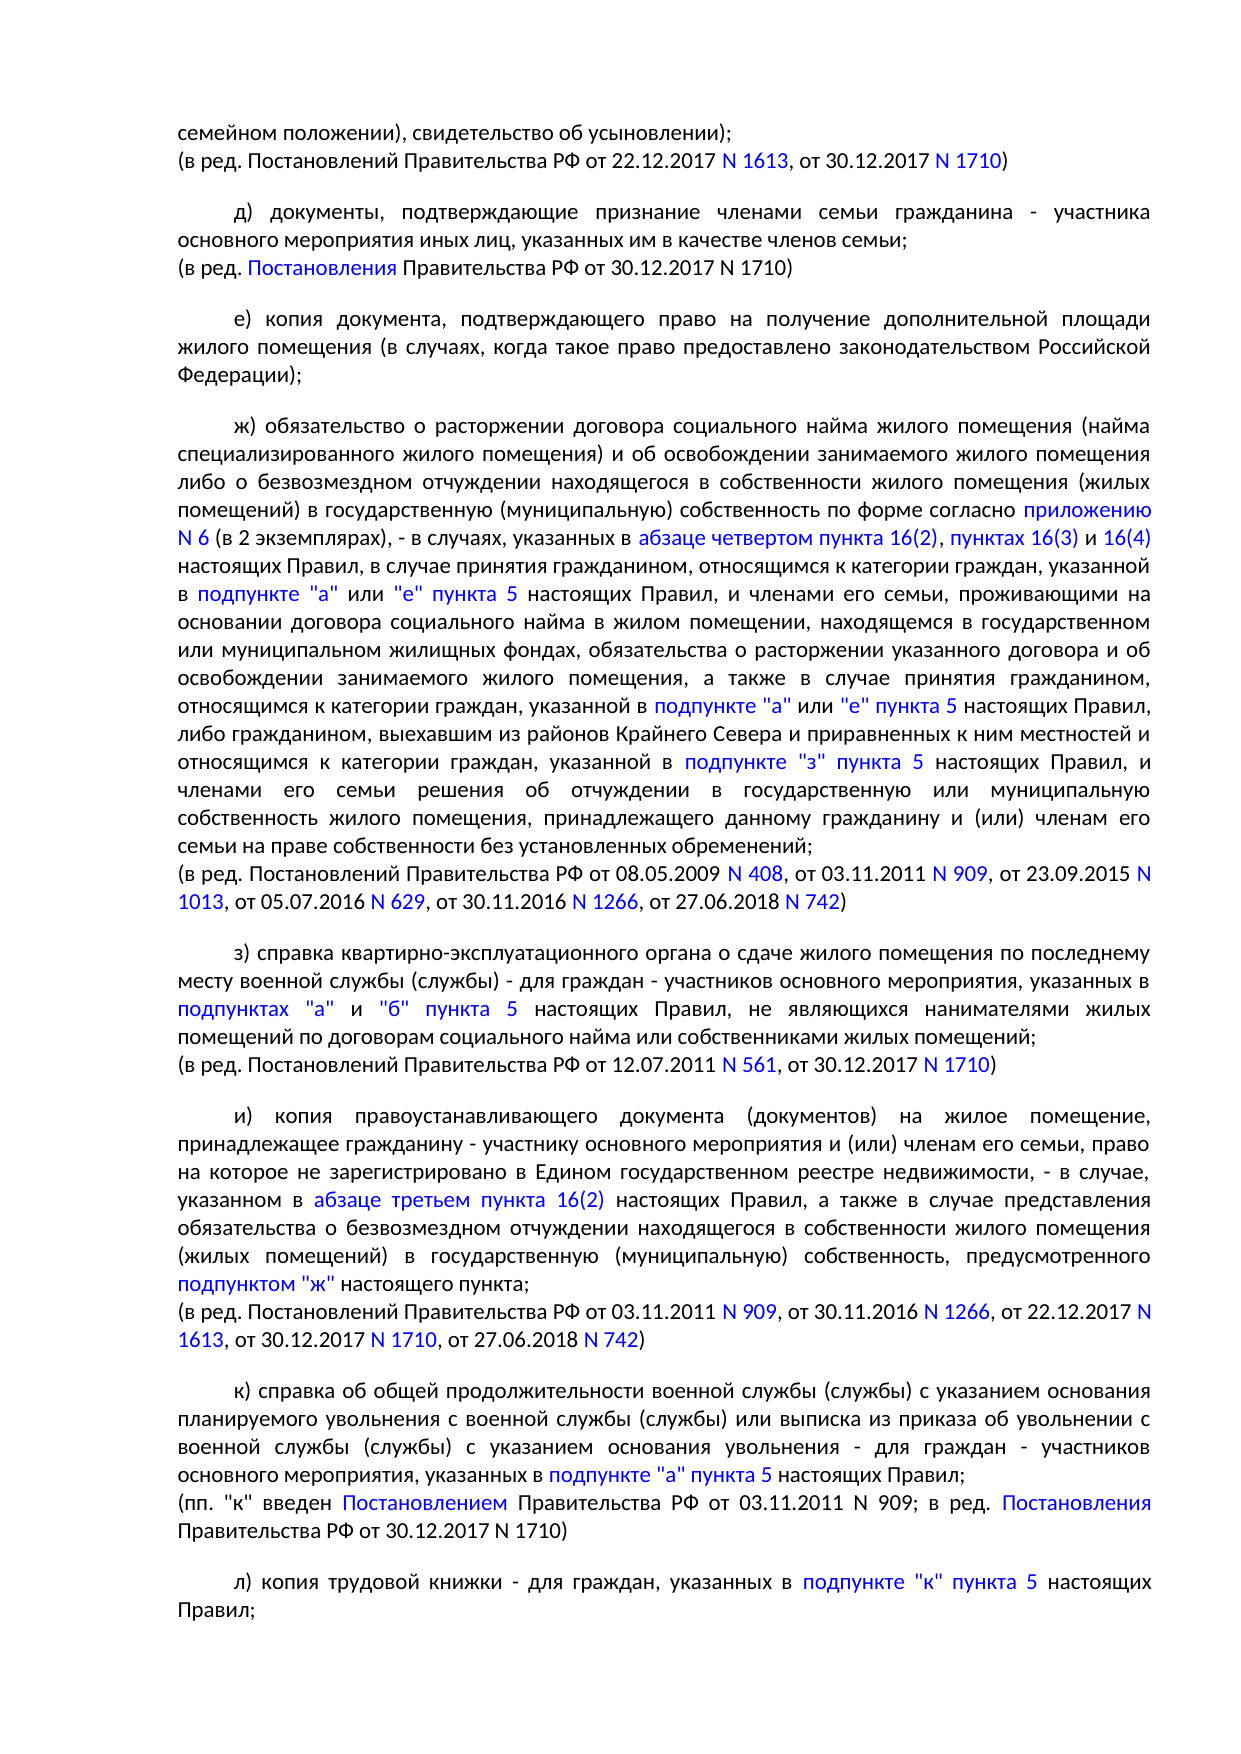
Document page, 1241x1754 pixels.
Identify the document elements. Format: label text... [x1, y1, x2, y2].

text к) справка об общей продолжительности военной службы (службы) с указанием основания планируемого увольнения с военной службы (службы) или выписка из приказа об увольнении с военной службы (службы) с указанием основания увольнения - для граждан - участников основного мероприятия, указанных в подпункте "а" пункта 5 настоящих Правил; [177, 1376, 1152, 1488]
text (в ред. Постановлений Правительства РФ от 03.11.2011 N 909, от 30.11.2016 N 1266, от 22.12.2017 N 1613, от 30.12.2017 N 1710, от 27.06.2018 N 742) [177, 1297, 1152, 1353]
text (в ред. Постановления Правительства РФ от 30.12.2017 N 1710) [177, 253, 1152, 281]
text д) документы, подтверждающие признание членами семьи гражданина - участника основного мероприятия иных лиц, указанных им в качестве членов семьи; [177, 197, 1152, 253]
text з) справка квартирно-эксплуатационного органа о сдаче жилого помещения по последнему месту военной службы (службы) - для граждан - участников основного мероприятия, указанных в подпунктах "а" и "б" пункта 5 настоящих Правил, не являющихся нанимателями жилых помещений по договорам социального найма или собственниками жилых помещений; [177, 938, 1152, 1050]
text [177, 118, 1152, 146]
text (пп. "к" введен Постановлением Правительства РФ от 03.11.2011 N 909; в ред. Постановления Правительства РФ от 30.12.2017 N 1710) [177, 1488, 1152, 1544]
text (в ред. Постановлений Правительства РФ от 08.05.2009 N 408, от 03.11.2011 N 909, от 23.09.2015 N 1013, от 05.07.2016 N 629, от 30.11.2016 N 1266, от 27.06.2018 N 742) [177, 859, 1152, 915]
text и) копия правоустанавливающего документа (документов) на жилое помещение, принадлежащее гражданину - участнику основного мероприятия и (или) членам его семьи, право на которое не зарегистрировано в Едином государственном реестре недвижимости, - в случае, указанном в абзаце третьем пункта 16(2) настоящих Правил, а также в случае представления обязательства о безвозмездном отчуждении находящегося в собственности жилого помещения (жилых помещений) в государственную (муниципальную) собственность, предусмотренного подпунктом "ж" настоящего пункта; [177, 1101, 1152, 1297]
text л) копия трудовой книжки - для граждан, указанных в подпункте "к" пункта 5 настоящих Правил; [177, 1567, 1152, 1623]
text (в ред. Постановлений Правительства РФ от 22.12.2017 N 1613, от 30.12.2017 N 1710) [177, 146, 1152, 174]
text (в ред. Постановлений Правительства РФ от 12.07.2011 N 561, от 30.12.2017 N 1710) [177, 1050, 1152, 1078]
text е) копия документа, подтверждающего право на получение дополнительной площади жилого помещения (в случаях, когда такое право предоставлено законодательством Российской Федерации); [177, 304, 1152, 388]
text ж) обязательство о расторжении договора социального найма жилого помещения (найма специализированного жилого помещения) и об освобождении занимаемого жилого помещения либо о безвозмездном отчуждении находящегося в собственности жилого помещения (жилых помещений) в государственную (муниципальную) собственность по форме согласно приложению N 6 (в 2 экземплярах), - в случаях, указанных в абзаце четвертом пункта 16(2), пунктах 16(3) и 16(4) настоящих Правил, в случае принятия гражданином, относящимся к категории граждан, указанной в подпункте "а" или "е" пункта 5 настоящих Правил, и членами его семьи, проживающими на основании договора социального найма в жилом помещении, находящемся в государственном или муниципальном жилищных фондах, обязательства о расторжении указанного договора и об освобождении занимаемого жилого помещения, а также в случае принятия гражданином, относящимся к категории граждан, указанной в подпункте "а" или "е" пункта 5 настоящих Правил, либо гражданином, выехавшим из районов Крайнего Севера и приравненных к ним местностей и относящимся к категории граждан, указанной в подпункте "з" пункта 5 настоящих Правил, и членами его семьи решения об отчуждении в государственную или муниципальную собственность жилого помещения, принадлежащего данному гражданину и (или) членам его семьи на праве собственности без установленных обременений; [177, 411, 1152, 859]
